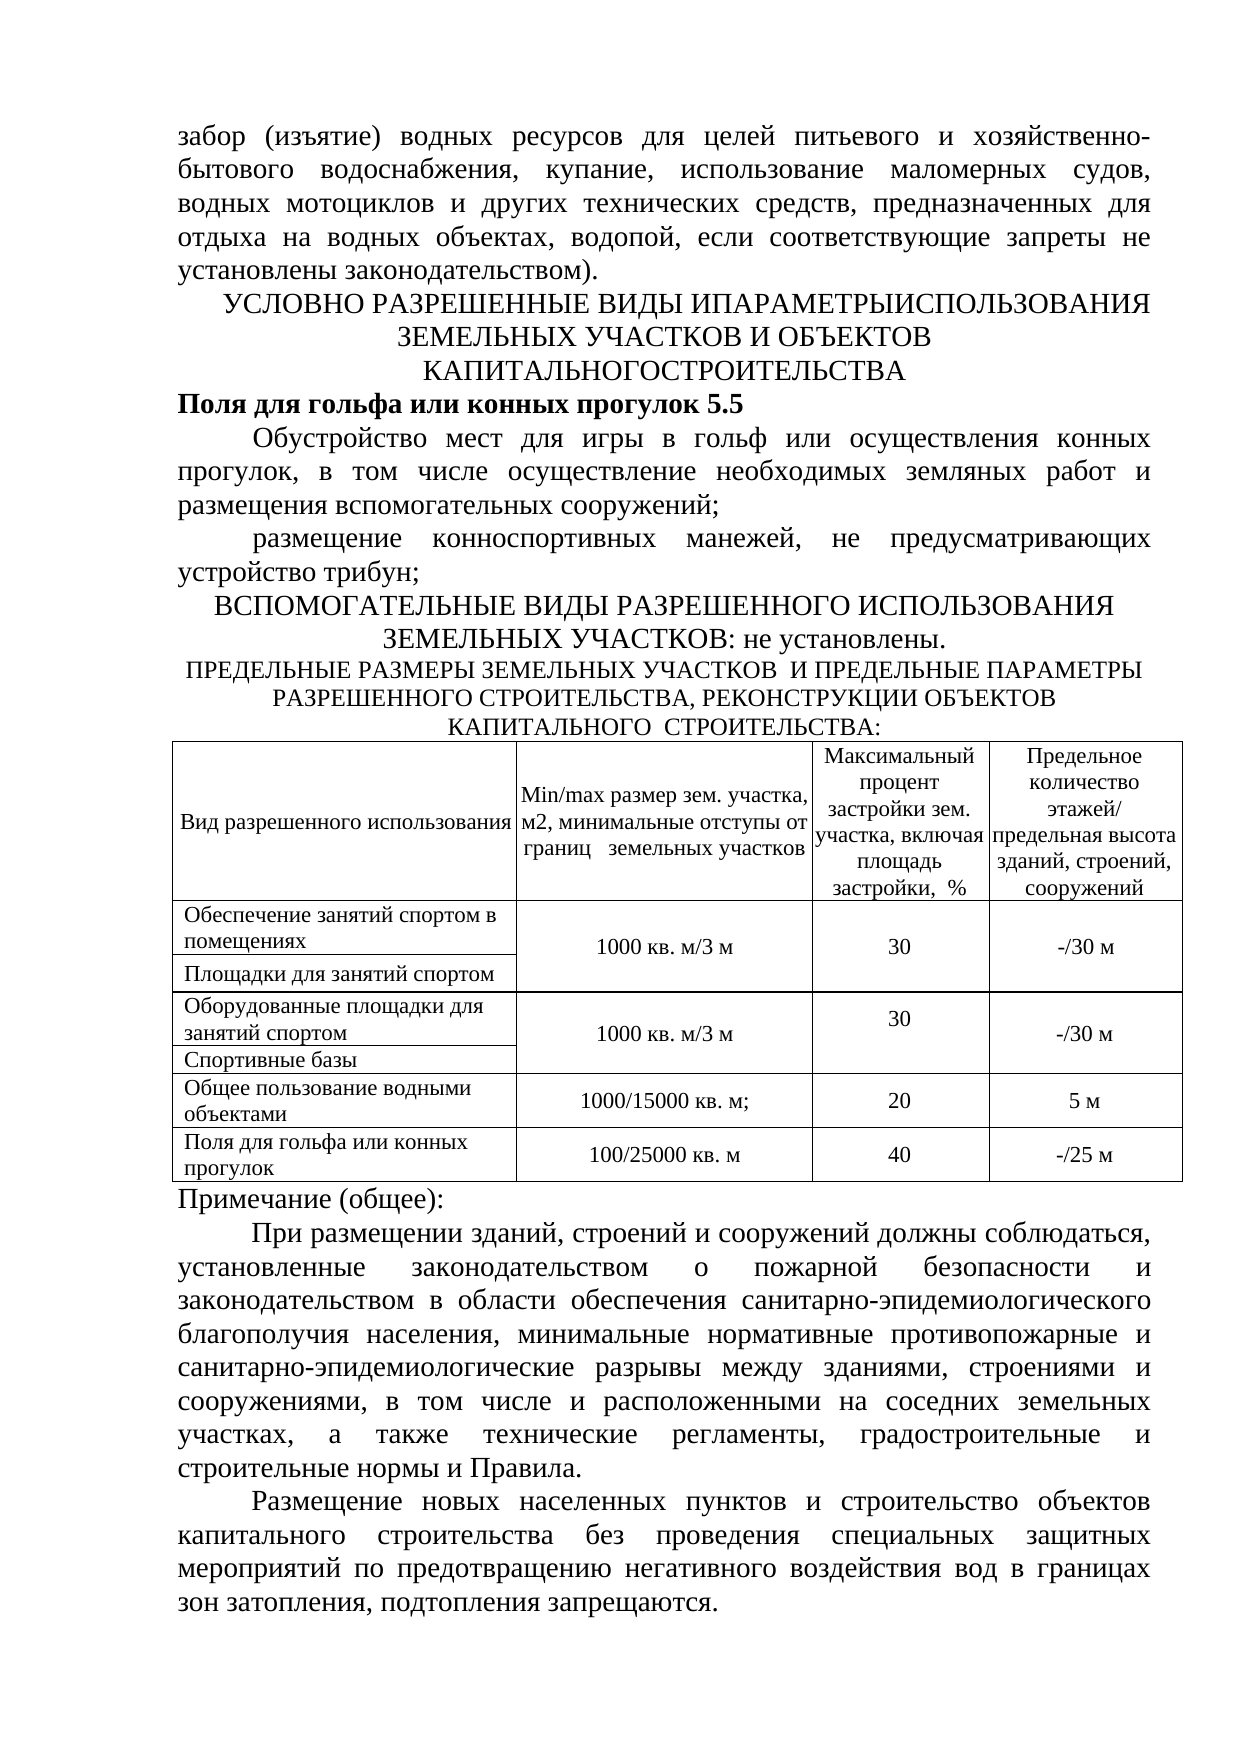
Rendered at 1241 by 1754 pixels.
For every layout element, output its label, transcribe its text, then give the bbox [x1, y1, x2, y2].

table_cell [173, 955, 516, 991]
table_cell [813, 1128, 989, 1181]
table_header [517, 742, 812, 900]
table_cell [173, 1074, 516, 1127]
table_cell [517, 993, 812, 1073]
text ВСПОМОГАТЕЛЬНЫЕ ВИДЫ РАЗРЕШЕННОГО ИСПОЛЬЗОВАНИЯ ЗЕМЕЛЬНЫХ УЧАСТКОВ: не установлены. [177, 588, 1152, 655]
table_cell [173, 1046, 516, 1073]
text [177, 118, 1152, 286]
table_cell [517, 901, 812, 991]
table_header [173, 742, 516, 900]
text Поля для гольфа или конных прогулок 5.5 [177, 386, 1152, 420]
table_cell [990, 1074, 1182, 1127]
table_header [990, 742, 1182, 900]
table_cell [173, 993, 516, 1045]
text размещение конноспортивных манежей, не предусматривающих устройство трибун; [177, 521, 1152, 588]
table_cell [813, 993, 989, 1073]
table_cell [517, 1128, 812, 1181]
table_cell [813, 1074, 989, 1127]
text Размещение новых населенных пунктов и строительство объектов капитального строительства без проведения специальных защитных мероприятий по предотвращению негативного воздействия вод в границах зон затопления, подтопления запрещаются. [177, 1483, 1152, 1618]
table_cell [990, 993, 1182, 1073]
text При размещении зданий, строений и сооружений должны соблюдаться, установленные законодательством о пожарной безопасности и законодательством в области обеспечения санитарно-эпидемиологического благополучия населения, минимальные нормативные противопожарные и санитарно-эпидемиологические разрывы между зданиями, строениями и сооружениями, в том числе и расположенными на соседних земельных участках, а также технические регламенты, градостроительные и строительные нормы и Правила. [177, 1215, 1152, 1483]
text ПРЕДЕЛЬНЫЕ РАЗМЕРЫ ЗЕМЕЛЬНЫХ УЧАСТКОВ И ПРЕДЕЛЬНЫЕ ПАРАМЕТРЫ РАЗРЕШЕННОГО СТРОИТЕЛЬСТВА, РЕКОНСТРУКЦИИ ОБЪЕКТОВ КАПИТАЛЬНОГО СТРОИТЕЛЬСТВА: [177, 655, 1152, 741]
text Примечание (общее): [177, 1182, 1152, 1215]
text УСЛОВНО РАЗРЕШЕННЫЕ ВИДЫ ИПАРАМЕТРЫИСПОЛЬЗОВАНИЯ ЗЕМЕЛЬНЫХ УЧАСТКОВ И ОБЪЕКТОВ КАПИТАЛЬНОГОСТРОИТЕЛЬСТВА [177, 286, 1152, 386]
text Обустройство мест для игры в гольф или осуществления конных прогулок, в том числе осуществление необходимых земляных работ и размещения вспомогательных сооружений; [177, 420, 1152, 521]
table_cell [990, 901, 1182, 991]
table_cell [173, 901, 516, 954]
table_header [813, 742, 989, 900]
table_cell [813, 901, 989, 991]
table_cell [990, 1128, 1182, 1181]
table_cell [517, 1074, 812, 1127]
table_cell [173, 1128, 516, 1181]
